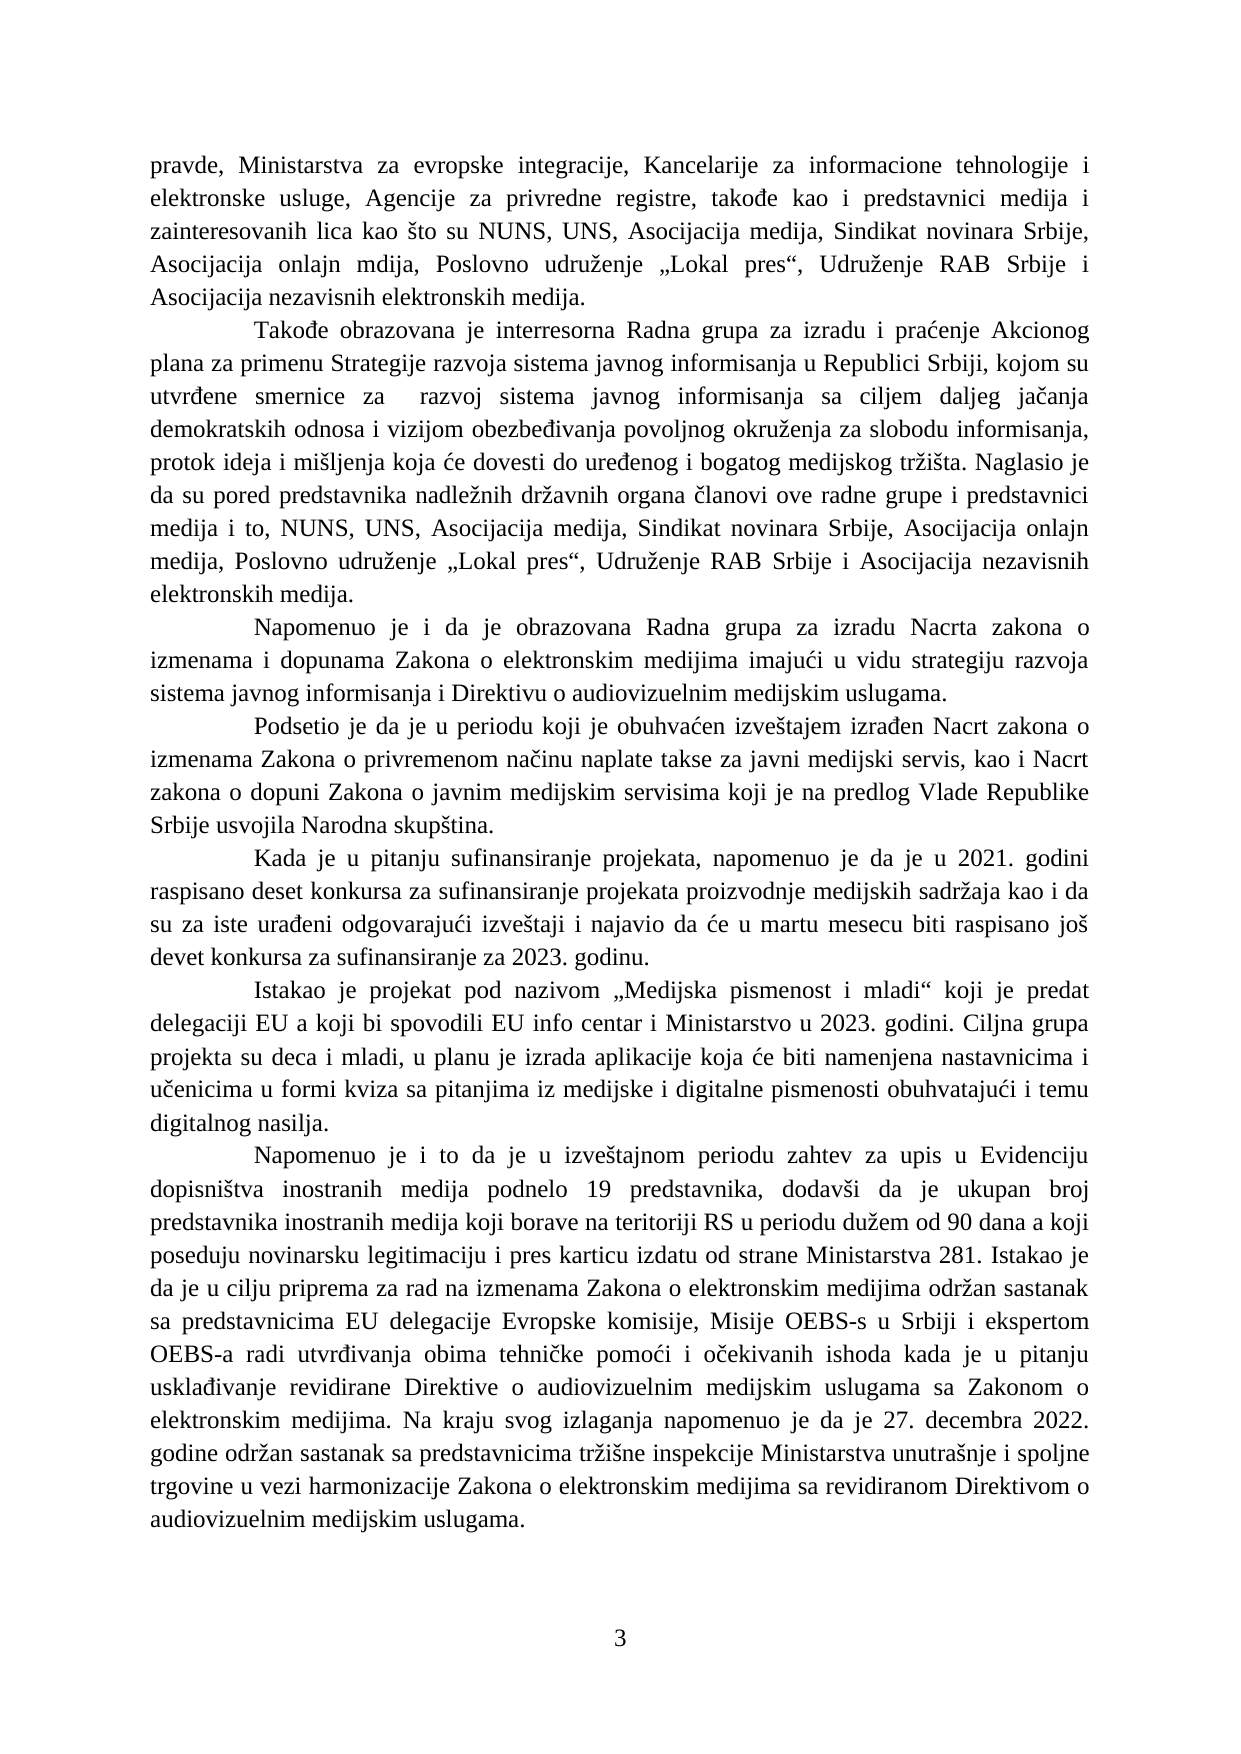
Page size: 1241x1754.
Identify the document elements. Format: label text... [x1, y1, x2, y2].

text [150, 150, 1090, 311]
text Napomenuo je i da je obrazovana Radna grupa za izradu Nacrta zakona o izmenama i dopunama Zakona o elektronskim medijima imajući u vidu strategiju razvoja sistema javnog informisanja i Direktivu o audiovizuelnim medijskim uslugama. [150, 612, 1090, 707]
text Napomenuo je i to da je u izveštajnom periodu zahtev za upis u Evidenciju dopisništva inostranih medija podnelo 19 predstavnika, dodavši da je ukupan broj predstavnika inostranih medija koji borave na teritoriji RS u periodu dužem od 90 dana a koji poseduju novinarsku legitimaciju i pres karticu izdatu od strane Ministarstva 281. Istakao je da je u cilju priprema za rad na izmenama Zakona o elektronskim medijima održan sastanak sa predstavnicima EU delegacije Evropske komisije, Misije OEBS-s u Srbiji i ekspertom OEBS-a radi utvrđivanja obima tehničke pomoći i očekivanih ishoda kada je u pitanju usklađivanje revidirane Direktive o audiovizuelnim medijskim uslugama sa Zakonom o elektronskim medijima. Na kraju svog izlaganja napomenuo je da je 27. decembra 2022. godine održan sastanak sa predstavnicima tržišne inspekcije Ministarstva unutrašnje i spoljne trgovine u vezi harmonizacije Zakona o elektronskim medijima sa revidiranom Direktivom o audiovizuelnim medijskim uslugama. [150, 1141, 1090, 1533]
text Kada je u pitanju sufinansiranje projekata, napomenuo je da je u 2021. godini raspisano deset konkursa za sufinansiranje projekata proizvodnje medijskih sadržaja kao i da su za iste urađeni odgovarajući izveštaji i najavio da će u martu mesecu biti raspisano još devet konkursa za sufinansiranje za 2023. godinu. [150, 843, 1090, 971]
text Podsetio je da je u periodu koji je obuhvaćen izveštajem izrađen Nacrt zakona o izmenama Zakona o privremenom načinu naplate takse za javni medijski servis, kao i Nacrt zakona o dopuni Zakona o javnim medijskim servisima koji je na predlog Vlade Republike Srbije usvojila Narodna skupština. [150, 711, 1090, 839]
text Istakao je projekat pod nazivom „Medijska pismenost i mladi“ koji je predat delegaciji EU a koji bi spovodili EU info centar i Ministarstvo u 2023. godini. Ciljna grupa projekta su deca i mladi, u planu je izrada aplikacije koja će biti namenjena nastavnicima i učenicima u formi kviza sa pitanjima iz medijske i digitalne pismenosti obuhvatajući i temu digitalnog nasilja. [150, 976, 1090, 1136]
text Takođe obrazovana je interresorna Radna grupa za izradu i praćenje Akcionog plana za primenu Strategije razvoja sistema javnog informisanja u Republici Srbiji, kojom su utvrđene smernice za razvoj sistema javnog informisanja sa ciljem daljeg jačanja demokratskih odnosa i vizijom obezbeđivanja povoljnog okruženja za slobodu informisanja, protok ideja i mišljenja koja će dovesti do uređenog i bogatog medijskog tržišta. Naglasio je da su pored predstavnika nadležnih državnih organa članovi ove radne grupe i predstavnici medija i to, NUNS, UNS, Asocijacija medija, Sindikat novinara Srbije, Asocijacija onlajn medija, Poslovno udruženje „Lokal pres“, Udruženje RAB Srbije i Asocijacija nezavisnih elektronskih medija. [150, 315, 1090, 608]
